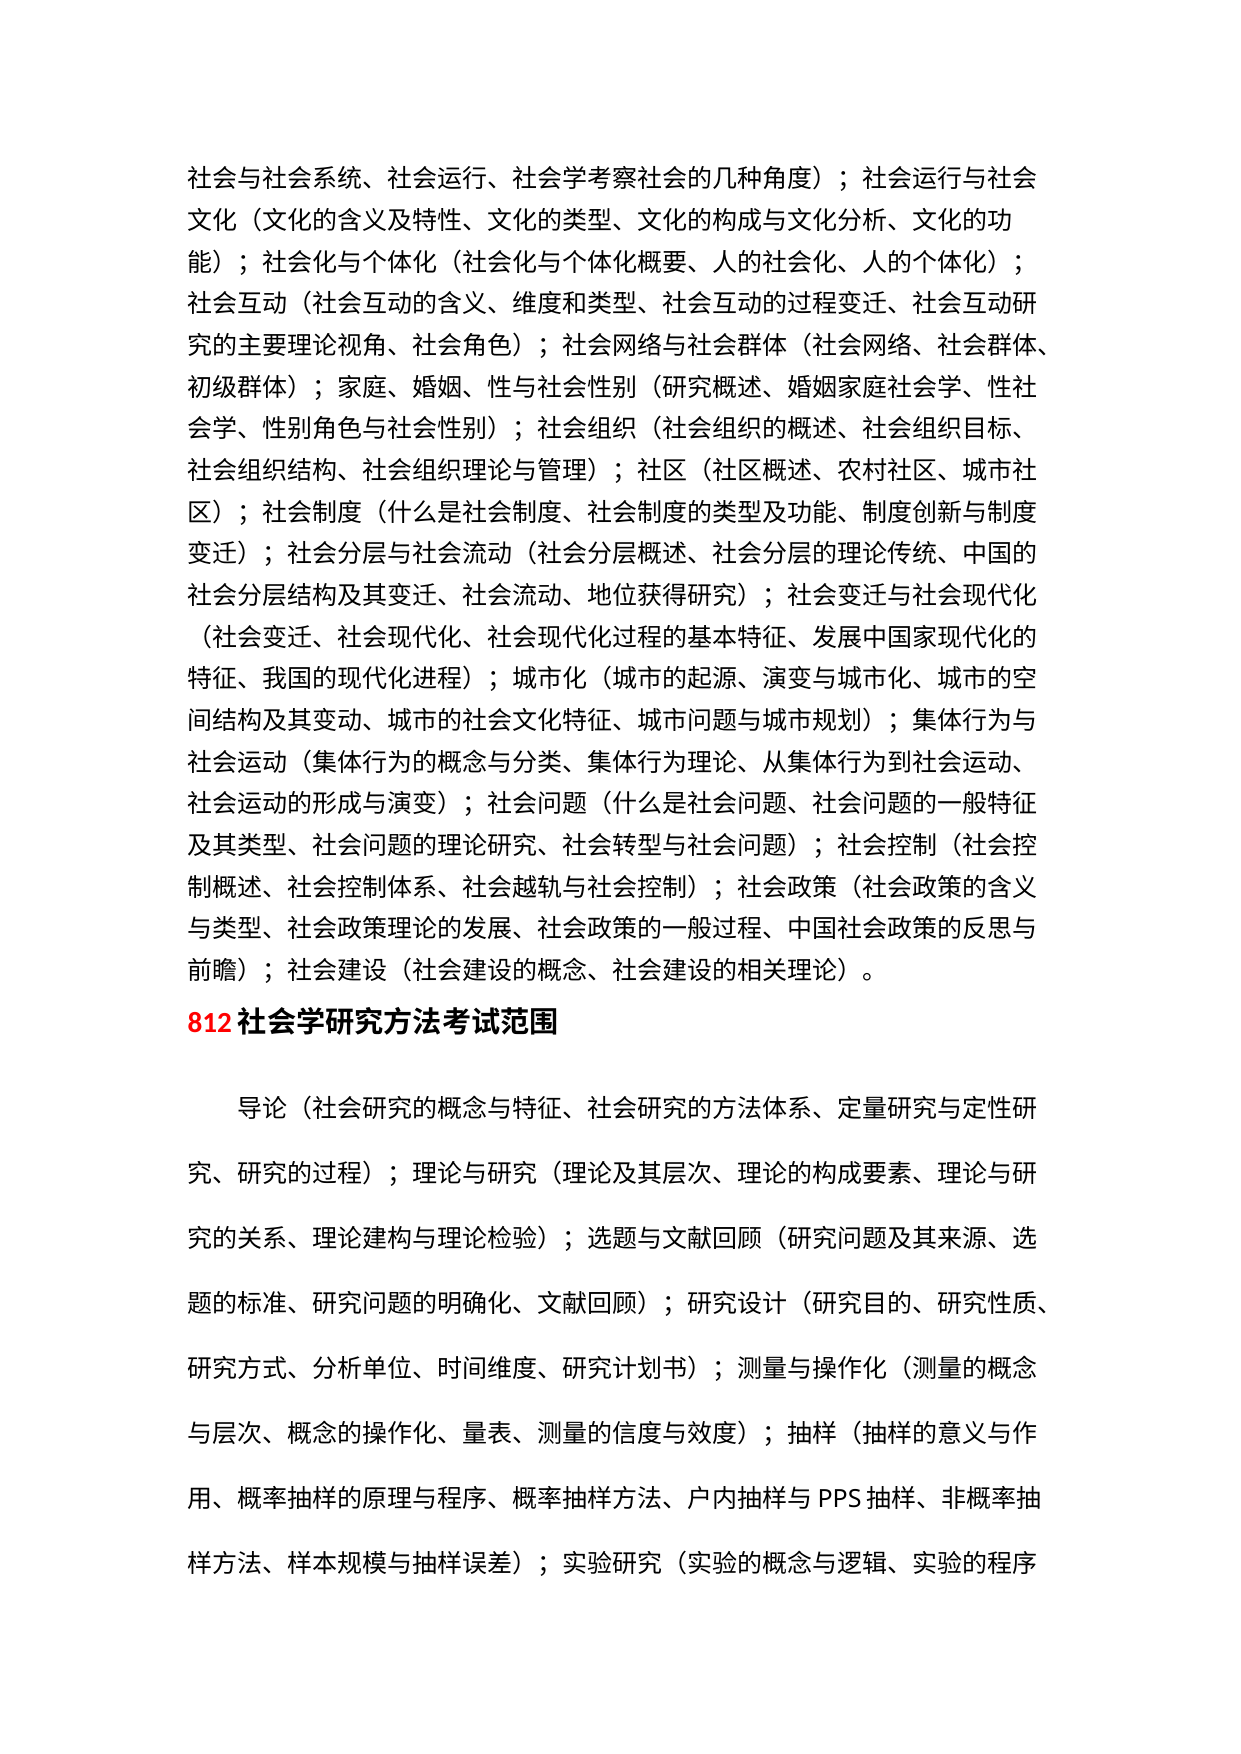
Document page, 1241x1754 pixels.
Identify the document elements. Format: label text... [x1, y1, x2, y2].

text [187, 1074, 1053, 1594]
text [187, 154, 1053, 988]
text 812社会学研究方法考试范围 [187, 988, 1053, 1053]
